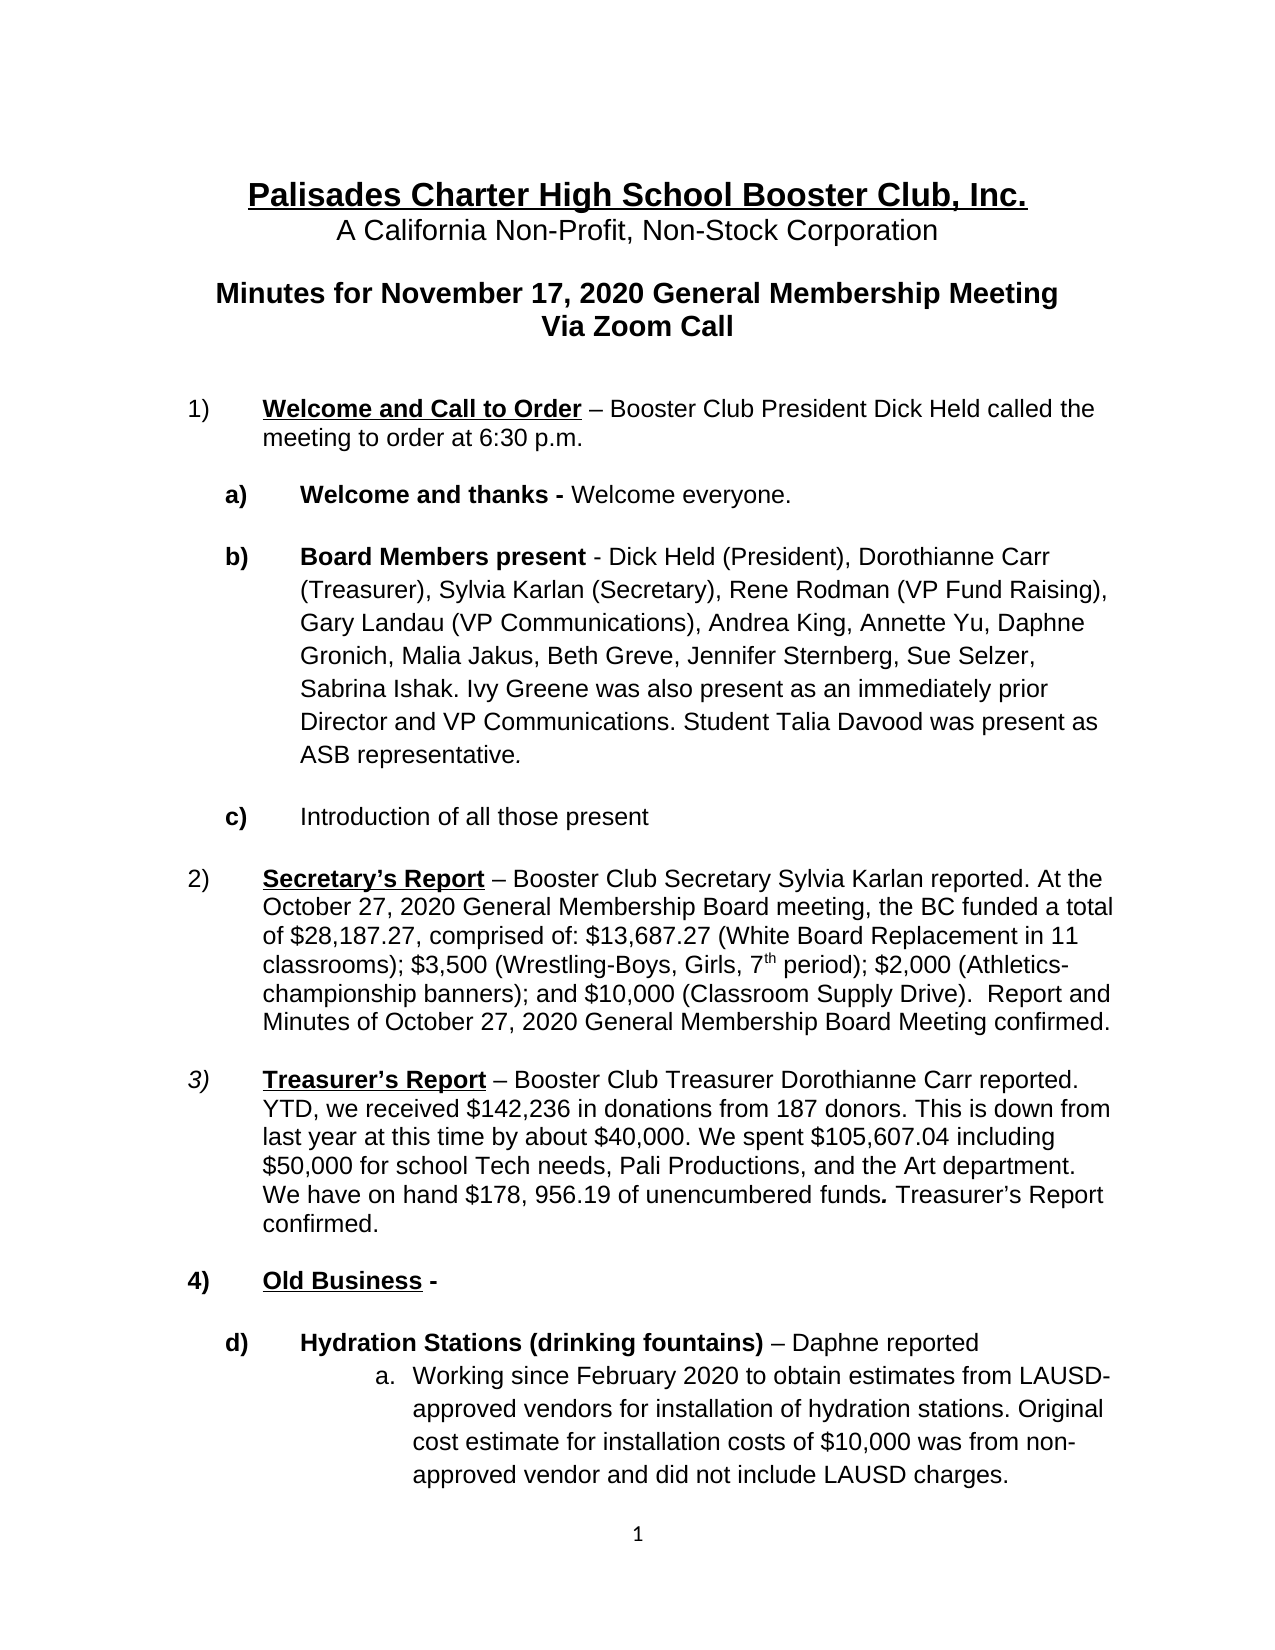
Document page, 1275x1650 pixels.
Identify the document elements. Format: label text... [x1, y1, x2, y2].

list Board Members present - Dick Held (President), Dorothianne Carr (Treasurer), Sylvia Karlan (Secretary), Rene Rodman (VP Fund Raising), Gary Landau (VP Communications), Andrea King, Annette Yu, Daphne Gronich, Malia Jakus, Beth Greve, Jennifer Sternberg, Sue Selzer, Sabrina Ishak. Ivy Greene was also present as an immediately prior Director and VP Communications. Student Talia Davood was present as ASB representative. [225, 542, 1125, 769]
text A California Non-Profit, Non-Stock Corporation [150, 213, 1125, 247]
list Old Business - [187, 1266, 1125, 1295]
list Introduction of all those present [225, 802, 1125, 831]
list Secretary’s Report – Booster Club Secretary Sylvia Karlan reported. At the October 27, 2020 General Membership Board meeting, the BC funded a total of $28,187.27, comprised of: $13,687.27 (White Board Replacement in 11 classrooms); $3,500 (Wrestling-Boys, Girls, 7th period); $2,000 (Athletics-championship banners); and $10,000 (Classroom Supply Drive). Report and Minutes of October 27, 2020 General Membership Board Meeting confirmed. [187, 863, 1125, 1036]
list Welcome and thanks - Welcome everyone. [225, 480, 1125, 509]
text Minutes for November 17, 2020 General Membership Meeting [150, 276, 1125, 309]
list Hydration Stations (drinking fountains) – Daphne reported [225, 1328, 1125, 1357]
text Palisades Charter High School Booster Club, Inc. [150, 175, 1125, 213]
list Treasurer’s Report – Booster Club Treasurer Dorothianne Carr reported. YTD, we received $142,236 in donations from 187 donors. This is down from last year at this time by about $40,000. We spent $105,607.04 including $50,000 for school Tech needs, Pali Productions, and the Art department. We have on hand $178, 956.19 of unencumbered funds. Treasurer’s Report confirmed. [187, 1065, 1125, 1237]
list Working since February 2020 to obtain estimates from LAUSD- approved vendors for installation of hydration stations. Original cost estimate for installation costs of $10,000 was from non-approved vendor and did not include LAUSD charges. [375, 1361, 1125, 1489]
list Welcome and Call to Order – Booster Club President Dick Held called the meeting to order at 6:30 p.m. [187, 394, 1125, 451]
text Via Zoom Call [150, 309, 1125, 343]
